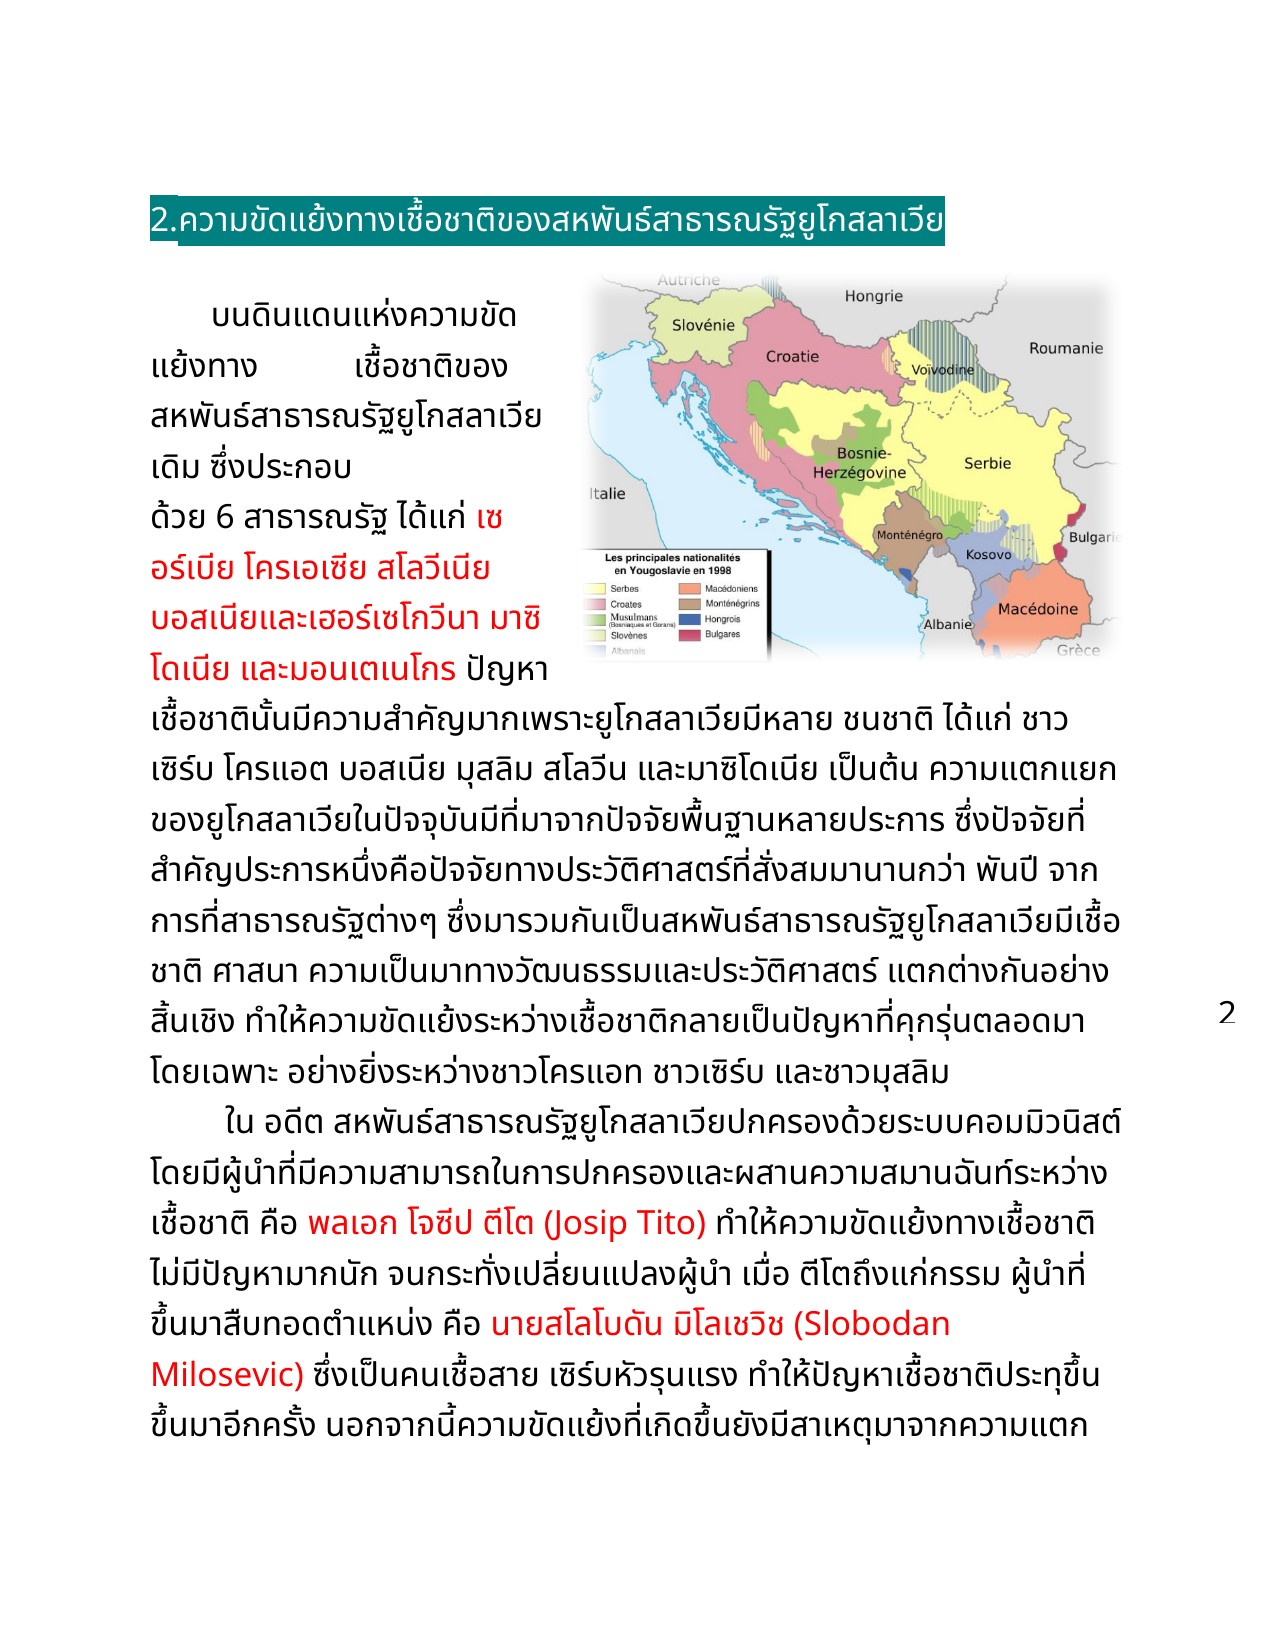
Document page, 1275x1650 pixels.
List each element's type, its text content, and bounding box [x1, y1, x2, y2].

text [150, 1098, 1125, 1452]
text บนดินแดนแห่งความขัดแย้งทาง เชื้อชาติของสหพันธ์สาธารณรัฐยูโกสลาเวียเดิม ซึ่งประกอบด้วย 6 สาธารณรัฐ ได้แก่ เซอร์เบีย โครเอเซีย สโลวีเนีย บอสเนียและเฮอร์เซโกวีนา มาซิโดเนีย และมอนเตเนโกร ปัญหาเชื้อชาตินั้นมีความสำคัญมากเพราะยูโกสลาเวียมีหลาย ชนชาติ ได้แก่ ชาวเซิร์บ โครแอต บอสเนีย มุสลิม สโลวีน และมาซิโดเนีย เป็นต้น ความแตกแยกของยูโกสลาเวียในปัจจุบันมีที่มาจากปัจจัยพื้นฐานหลายประการ ซึ่งปัจจัยที่สำคัญประการหนึ่งคือปัจจัยทางประวัติศาสตร์ที่สั่งสมมานานกว่า พันปี จากการที่สาธารณรัฐต่างๆ ซึ่งมารวมกันเป็นสหพันธ์สาธารณรัฐยูโกสลาเวียมีเชื้อชาติ ศาสนา ความเป็นมาทางวัฒนธรรมและประวัติศาสตร์ แตกต่างกันอย่างสิ้นเชิง ทำให้ความขัดแย้งระหว่างเชื้อชาติกลายเป็นปัญหาที่คุกรุ่นตลอดมาโดยเฉพาะ อย่างยิ่งระหว่างชาวโครแอท ชาวเซิร์บ และชาวมุสลิม [150, 291, 1125, 1098]
picture [605, 297, 1097, 636]
text 2.ความขัดแย้งทางเชื้อชาติของสหพันธ์สาธารณรัฐยูโกสลาเวีย [178, 195, 1125, 246]
